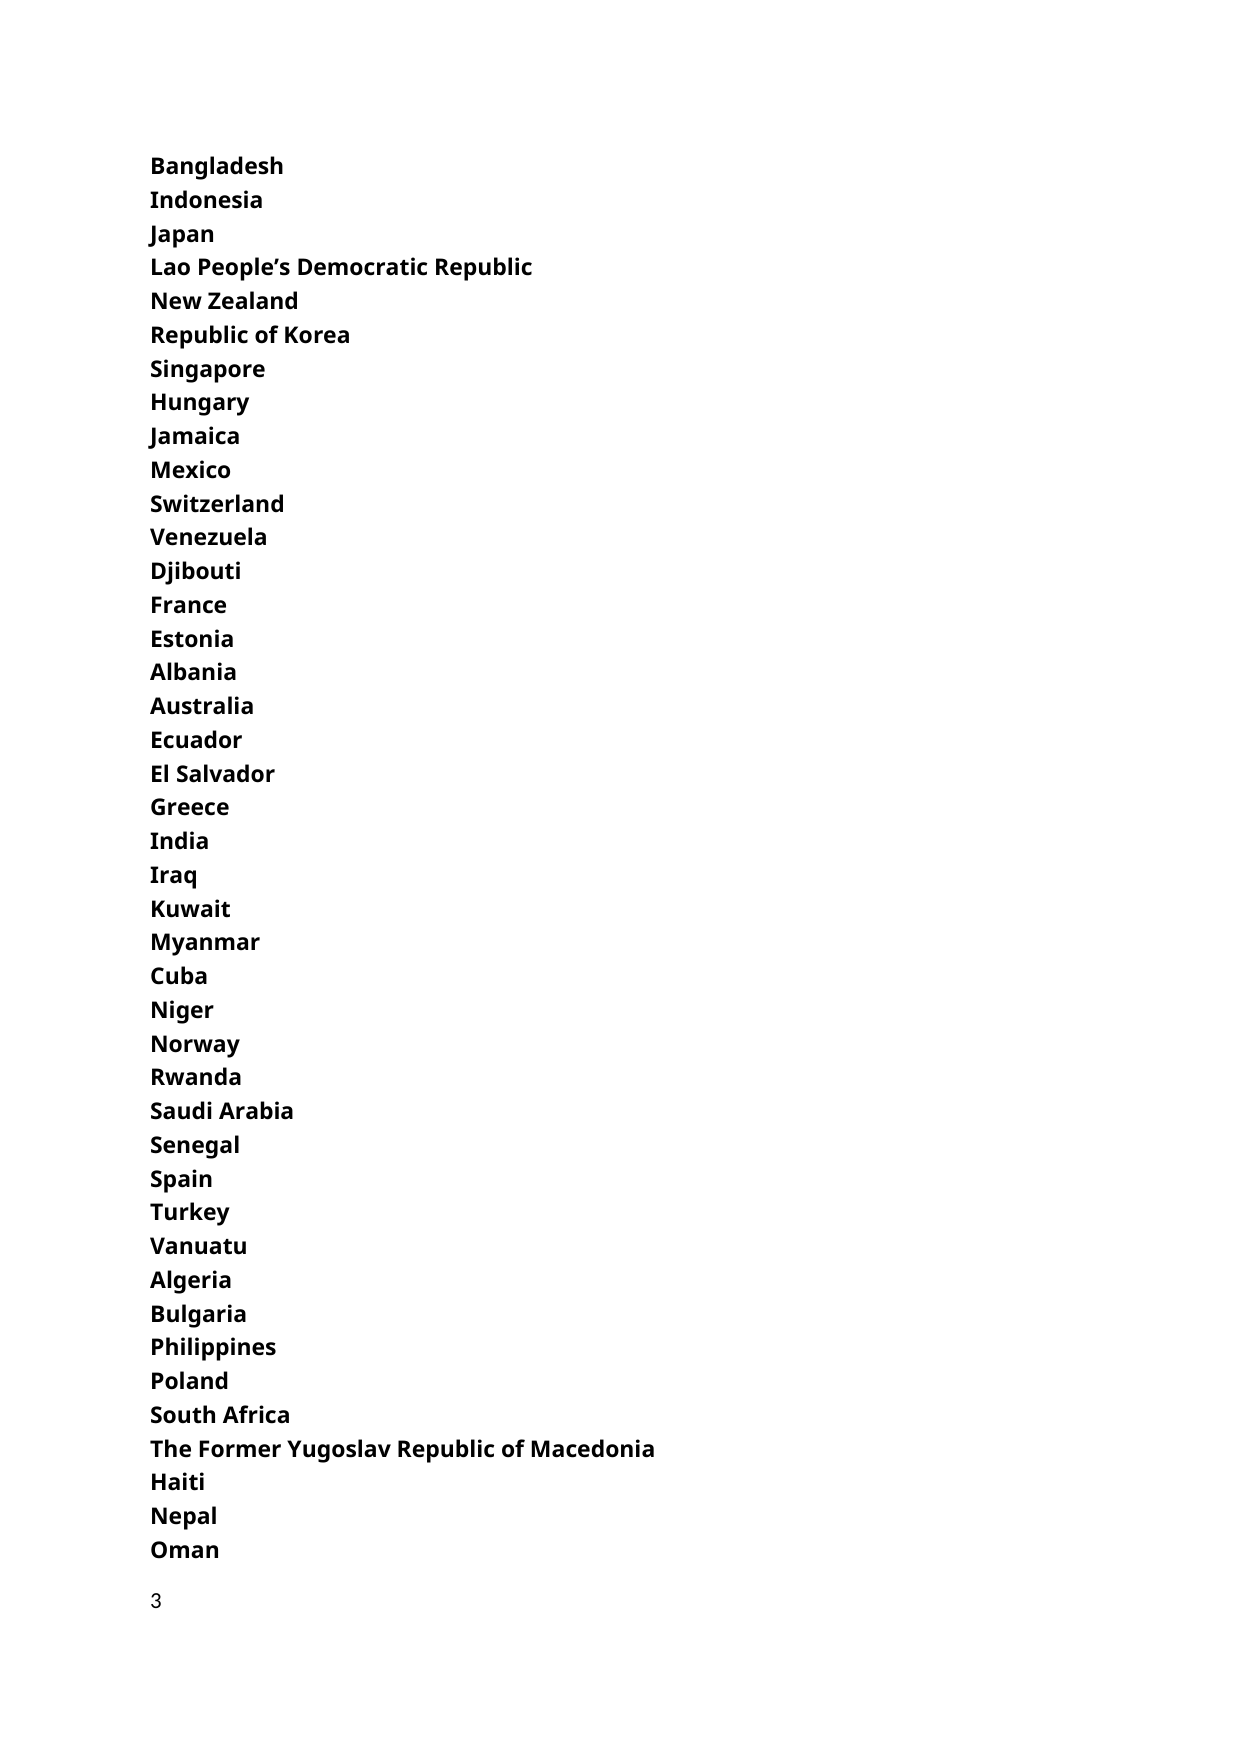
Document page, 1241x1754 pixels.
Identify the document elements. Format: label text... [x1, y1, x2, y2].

text Nepal [150, 1500, 1090, 1531]
text Jamaica [150, 420, 1090, 451]
text India [150, 825, 1090, 856]
text Albania [150, 656, 1090, 687]
text Djibouti [150, 555, 1090, 586]
text Niger [150, 994, 1090, 1025]
text Australia [150, 690, 1090, 721]
text New Zealand [150, 285, 1090, 316]
text Ecuador [150, 724, 1090, 755]
text Venezuela [150, 521, 1090, 552]
text Rwanda [150, 1061, 1090, 1092]
text Lao People’s Democratic Republic [150, 251, 1090, 282]
text Kuwait [150, 892, 1090, 924]
text Republic of Korea [150, 319, 1090, 350]
text Estonia [150, 622, 1090, 654]
text Bangladesh [150, 150, 1090, 181]
text Iraq [150, 859, 1090, 890]
text Myanmar [150, 926, 1090, 957]
text Algeria [150, 1264, 1090, 1295]
text Philippines [150, 1331, 1090, 1362]
text Oman [150, 1534, 1090, 1565]
text France [150, 589, 1090, 620]
text Haiti [150, 1466, 1090, 1497]
text El Salvador [150, 757, 1090, 789]
text Switzerland [150, 487, 1090, 519]
text Cuba [150, 960, 1090, 991]
text Turkey [150, 1196, 1090, 1227]
text Bulgaria [150, 1297, 1090, 1329]
text South Africa [150, 1399, 1090, 1430]
text Hungary [150, 386, 1090, 417]
text Saudi Arabia [150, 1095, 1090, 1126]
text The Former Yugoslav Republic of Macedonia [150, 1432, 1090, 1464]
text Mexico [150, 454, 1090, 485]
text Spain [150, 1162, 1090, 1194]
text Vanuatu [150, 1230, 1090, 1261]
text Poland [150, 1365, 1090, 1396]
text Senegal [150, 1129, 1090, 1160]
text Japan [150, 217, 1090, 249]
text Norway [150, 1027, 1090, 1059]
text Singapore [150, 352, 1090, 384]
text Greece [150, 791, 1090, 822]
text Indonesia [150, 184, 1090, 215]
